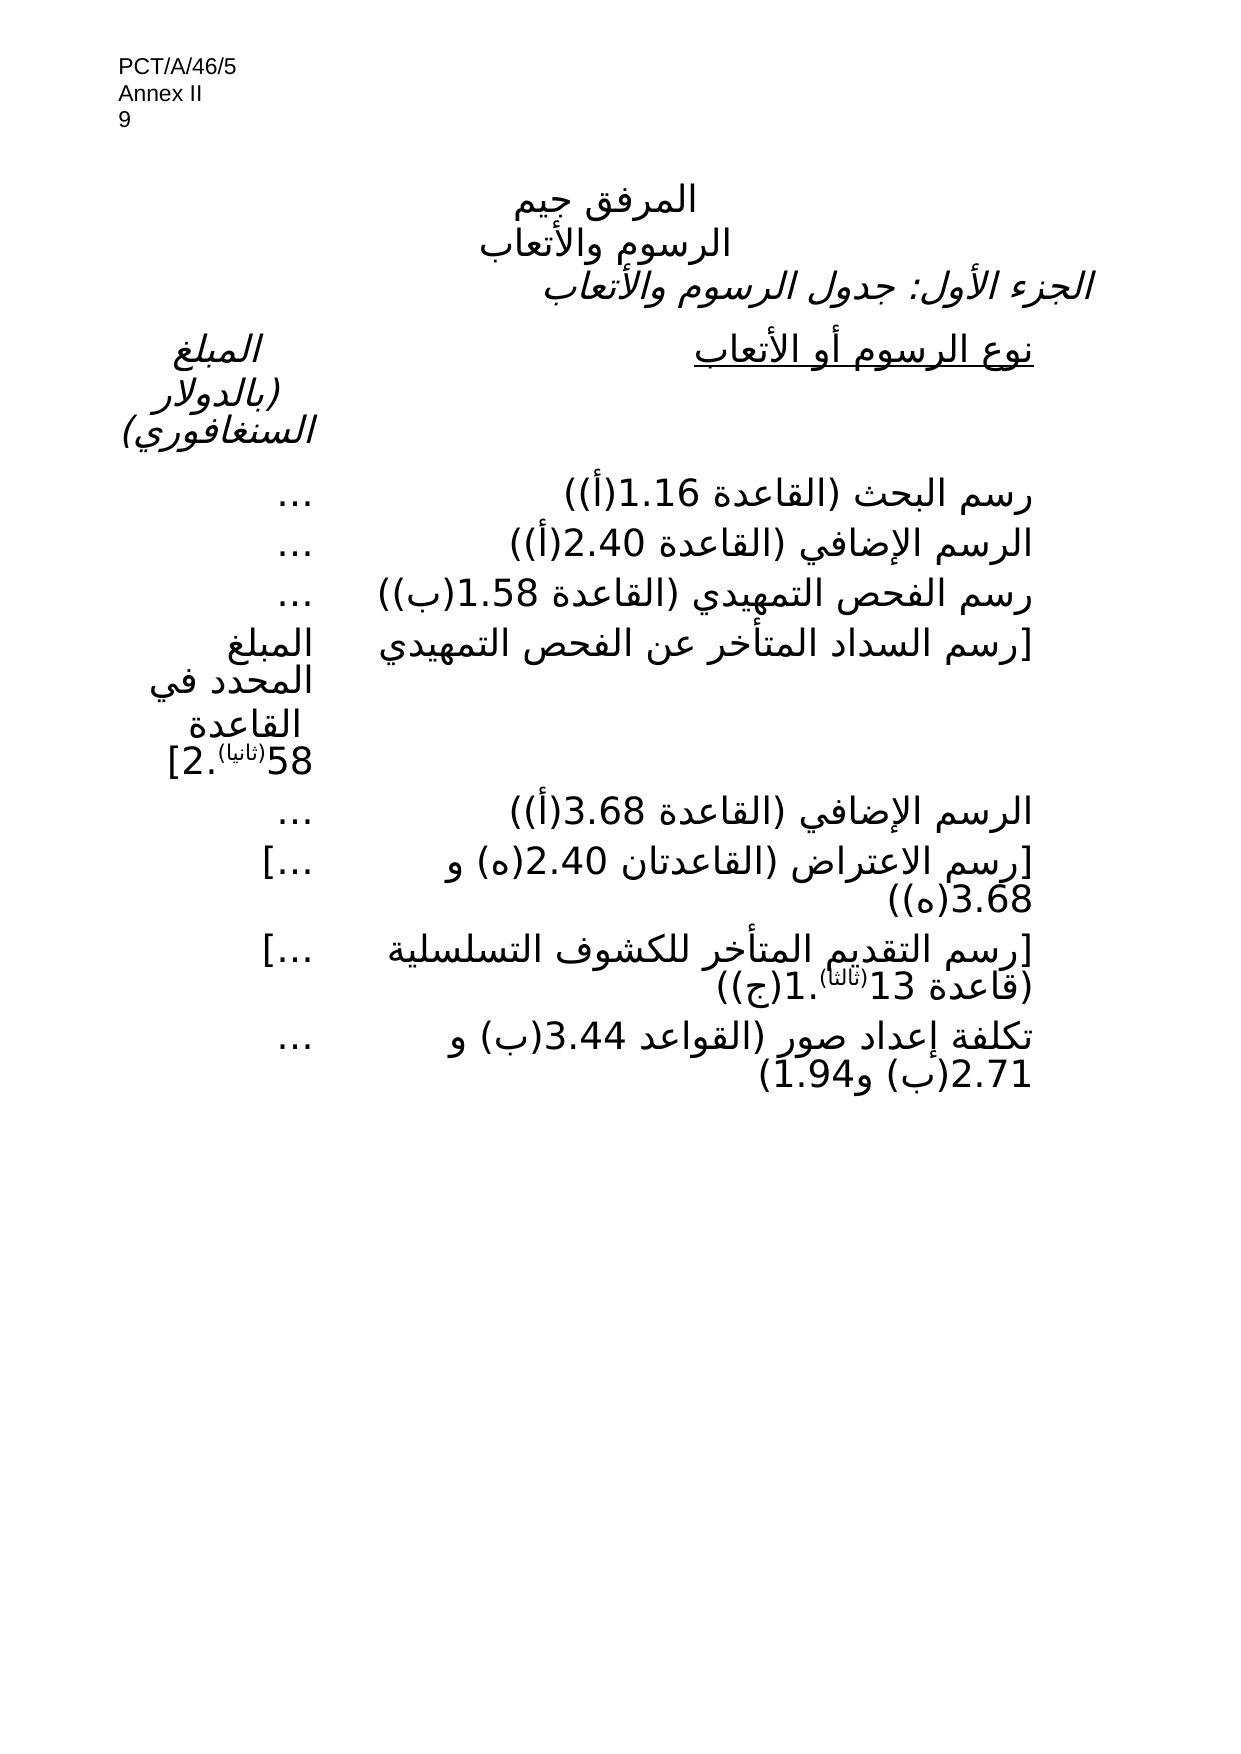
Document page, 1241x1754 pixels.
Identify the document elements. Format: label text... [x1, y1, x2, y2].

table_cell المبلغ المحدد في القاعدة 58(ثانيا).2] [107, 626, 325, 795]
table_cell … [107, 1020, 325, 1107]
table_cell …] [107, 845, 325, 932]
text الرسوم والأتعاب [118, 226, 1092, 263]
table_cell الرسم الإضافي (القاعدة 2.40(أ)) [325, 526, 1104, 576]
table_cell … [107, 795, 325, 845]
table_cell [رسم التقديم المتأخر للكشوف التسلسلية (قاعدة 13(ثالثا).1(ج)) [325, 932, 1104, 1020]
table_cell …] [107, 932, 325, 1020]
table_header نوع الرسوم أو الأتعاب [325, 332, 1104, 476]
table_cell رسم الفحص التمهيدي (القاعدة 1.58(ب)) [325, 576, 1104, 626]
text الجزء الأول: جدول الرسوم والأتعاب [118, 270, 1092, 307]
table_header المبلغ (بالدولار السنغافوري) [107, 332, 325, 476]
table_cell الرسم الإضافي (القاعدة 3.68(أ)) [325, 795, 1104, 845]
table_cell … [107, 476, 325, 526]
table_cell رسم البحث (القاعدة 1.16(أ)) [325, 476, 1104, 526]
text المرفق جيم [118, 182, 1092, 220]
table_cell [رسم الاعتراض (القاعدتان 2.40(ه) و3.68(ه)) [325, 845, 1104, 932]
table_cell … [107, 576, 325, 626]
table_cell تكلفة إعداد صور (القواعد 3.44(ب) و2.71(ب) و1.94) [325, 1020, 1104, 1107]
table_cell [رسم السداد المتأخر عن الفحص التمهيدي [325, 626, 1104, 795]
table_cell … [107, 526, 325, 576]
